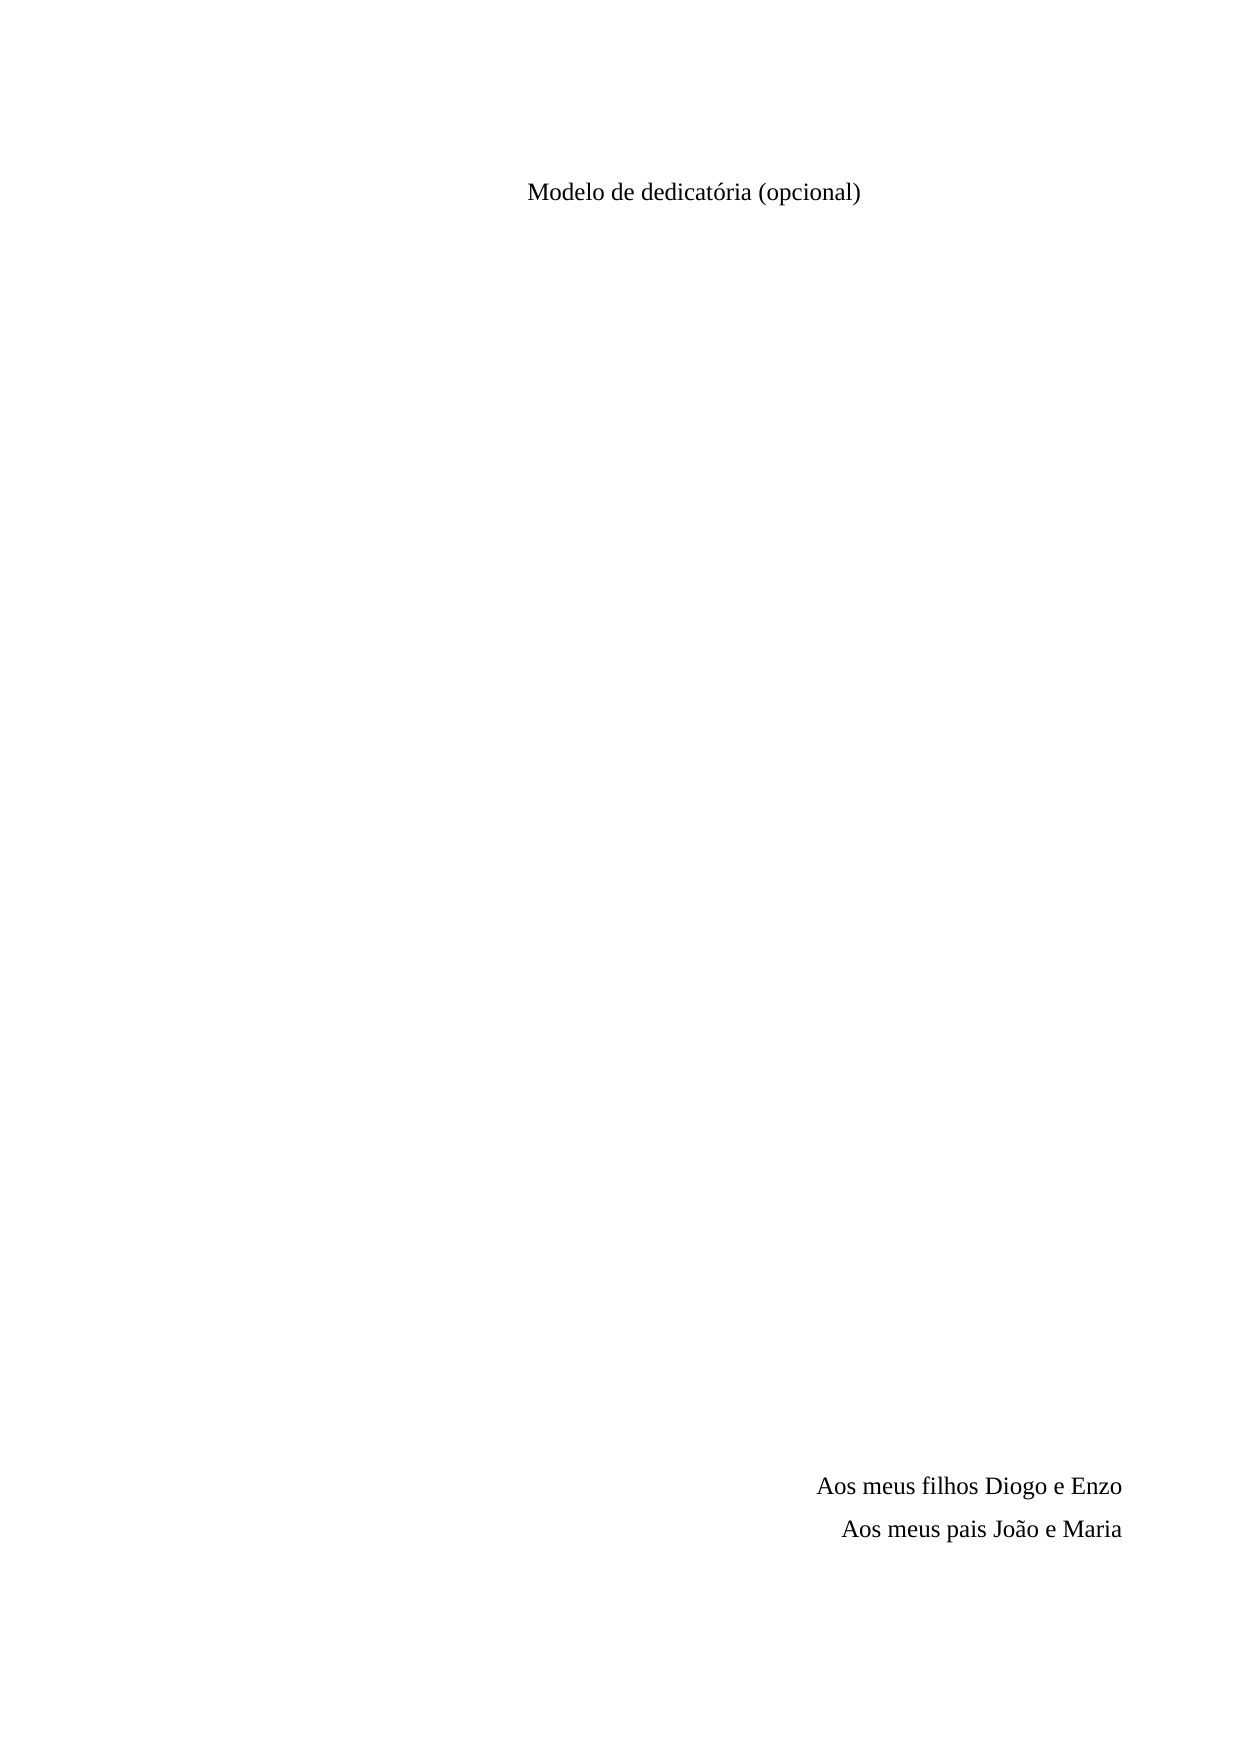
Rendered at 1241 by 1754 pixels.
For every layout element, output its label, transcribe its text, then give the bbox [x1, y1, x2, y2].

text Aos meus filhos Diogo e Enzo [177, 1471, 1122, 1500]
text Aos meus pais João e Maria [177, 1514, 1122, 1543]
text Modelo de dedicatória (opcional) [177, 177, 1122, 206]
